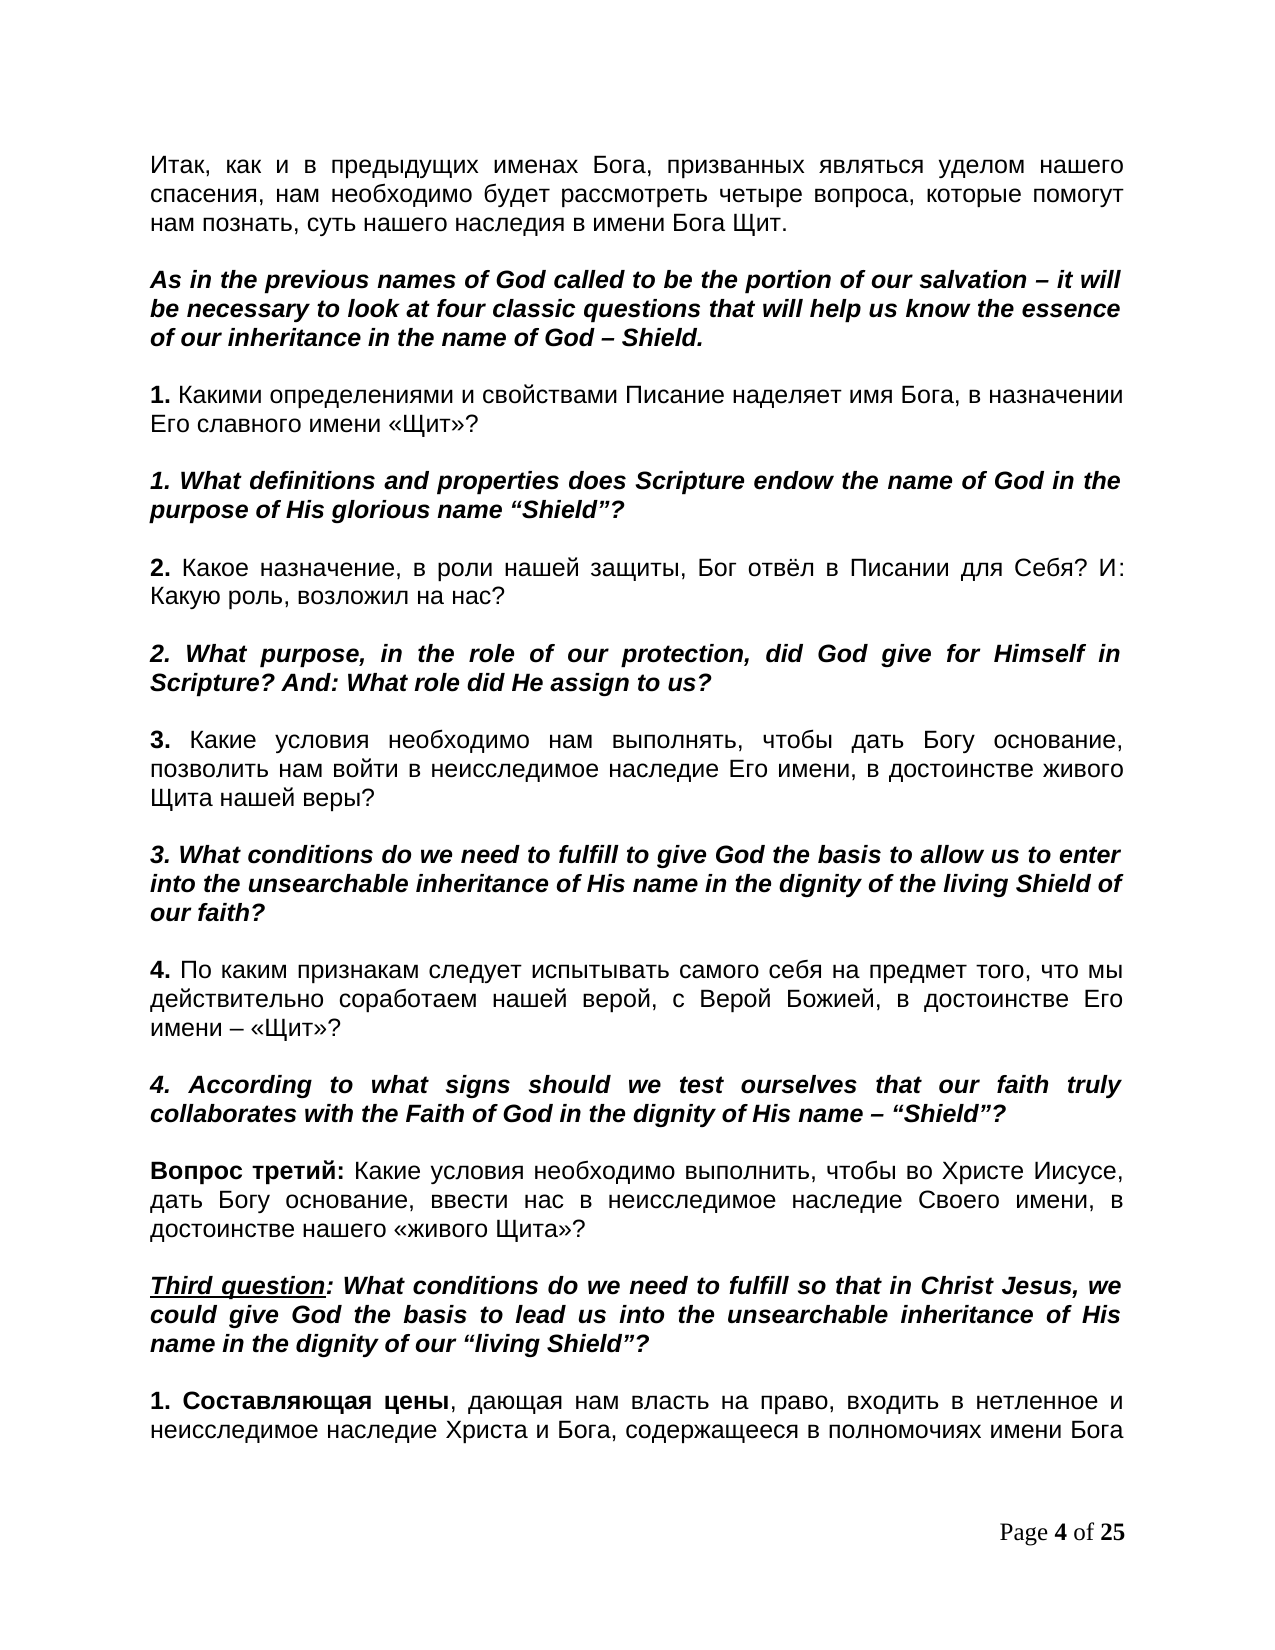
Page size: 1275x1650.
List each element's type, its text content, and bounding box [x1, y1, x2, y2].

text Итак, как и в предыдущих именах Бога, призванных являться уделом нашего спасения, нам необходимо будет рассмотреть четыре вопроса, которые помогут нам познать, суть нашего наследия в имени Бога Щит. [150, 150, 1125, 236]
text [150, 1386, 1125, 1444]
text 2. Какое назначение, в роли нашей защиты, Бог отвёл в Писании для Себя? И: Какую роль, возложил на нас? [150, 552, 1125, 610]
text 1. What definitions and properties does Scripture endow the name of God in the purpose of His glorious name “Shield”? [150, 466, 1125, 524]
text 1. Какими определениями и свойствами Писание наделяет имя Бога, в назначении Его славного имени «Щит»? [150, 380, 1125, 437]
text 2. What purpose, in the role of our protection, did God give for Himself in Scripture? And: What role did He assign to us? [150, 639, 1125, 696]
text 3. Какие условия необходимо нам выполнять, чтобы дать Богу основание, позволить нам войти в неисследимое наследие Его имени, в достоинстве живого Щита нашей веры? [150, 725, 1125, 811]
text 3. What conditions do we need to fulfill to give God the basis to allow us to enter into the unsearchable inheritance of His name in the dignity of the living Shield of our faith? [150, 840, 1125, 926]
text Third question: What conditions do we need to fulfill so that in Christ Jesus, we could give God the basis to lead us into the unsearchable inheritance of His name in the dignity of our “living Shield”? [150, 1271, 1125, 1357]
text 4. According to what signs should we test ourselves that our faith truly collaborates with the Faith of God in the dignity of His name – “Shield”? [150, 1070, 1125, 1127]
text 4. По каким признакам следует испытывать самого себя на предмет того, что мы действительно соработаем нашей верой, с Верой Божией, в достоинстве Его имени – «Щит»? [150, 955, 1125, 1041]
text As in the previous names of God called to be the portion of our salvation – it will be necessary to look at four classic questions that will help us know the essence of our inheritance in the name of God – Shield. [150, 265, 1125, 351]
text Вопрос третий: Какие условия необходимо выполнить, чтобы во Христе Иисусе, дать Богу основание, ввести нас в неисследимое наследие Своего имени, в достоинстве нашего «живого Щита»? [150, 1156, 1125, 1242]
